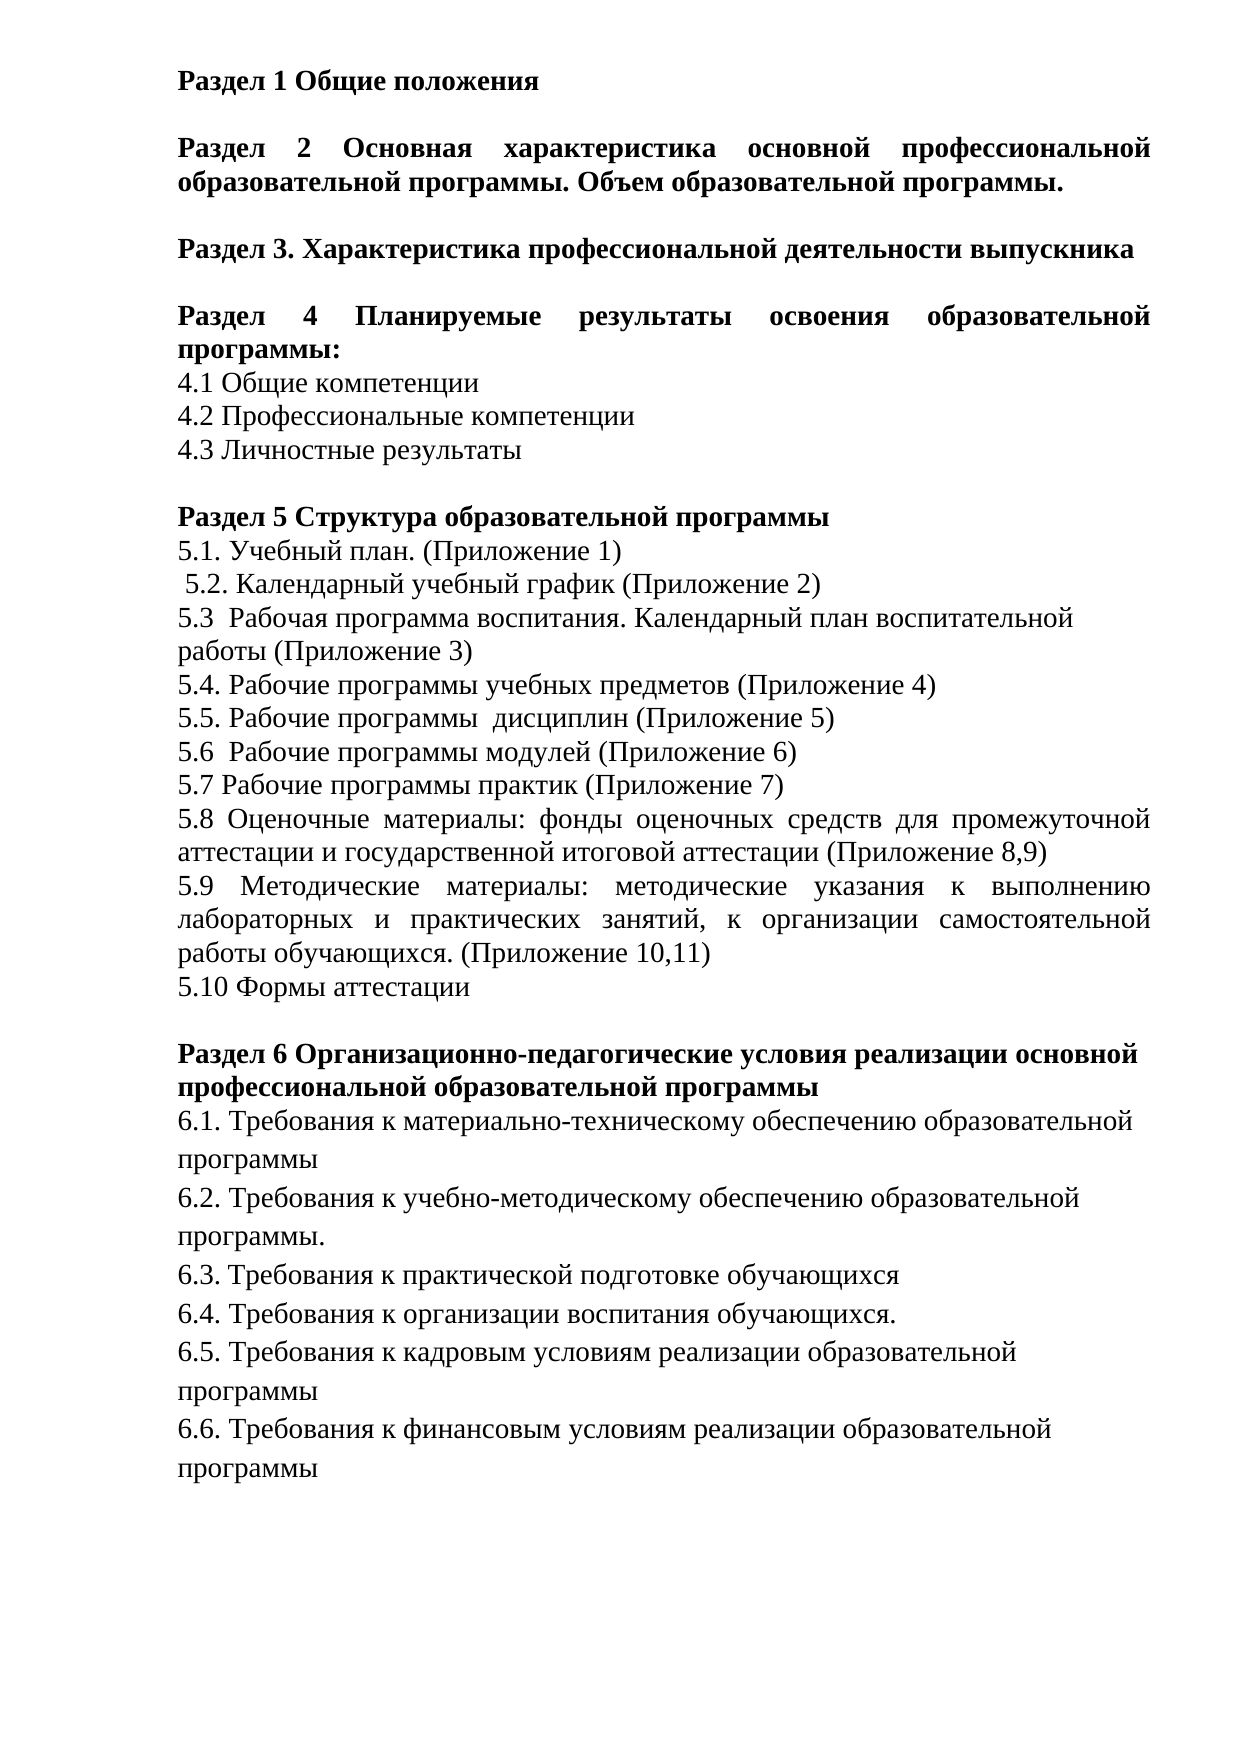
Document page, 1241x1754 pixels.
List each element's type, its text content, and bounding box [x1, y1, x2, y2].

text 5.6 Рабочие программы модулей (Приложение 6) [177, 734, 1152, 767]
text 5.5. Рабочие программы дисциплин (Приложение 5) [177, 700, 1152, 734]
text Раздел 3. Характеристика профессиональной деятельности выпускника [177, 231, 1152, 264]
text Раздел 6 Организационно-педагогические условия реализации основной профессиональной образовательной программы [177, 1036, 1152, 1103]
text 6.6. Требования к финансовым условиям реализации образовательной программы [177, 1412, 1152, 1484]
text 6.2. Требования к учебно-методическому обеспечению образовательной программы. [177, 1180, 1152, 1252]
text 6.4. Требования к организации воспитания обучающихся. [177, 1296, 1152, 1329]
text 5.9 Методические материалы: методические указания к выполнению лабораторных и практических занятий, к организации самостоятельной работы обучающихся. (Приложение 10,11) [177, 868, 1152, 969]
text 4.3 Личностные результаты [177, 432, 1152, 466]
text 4.2 Профессиональные компетенции [177, 398, 1152, 432]
text 5.3 Рабочая программа воспитания. Календарный план воспитательной работы (Приложение 3) [177, 600, 1152, 667]
text Раздел 4 Планируемые результаты освоения образовательной программы: [177, 298, 1152, 365]
text 5.7 Рабочие программы практик (Приложение 7) [177, 767, 1152, 801]
text 6.1. Требования к материально-техническому обеспечению образовательной программы [177, 1103, 1152, 1175]
text Раздел 5 Структура образовательной программы [177, 499, 1152, 533]
text 4.1 Общие компетенции [177, 365, 1152, 398]
text 6.5. Требования к кадровым условиям реализации образовательной программы [177, 1334, 1152, 1407]
text 5.1. Учебный план. (Приложение 1) [177, 533, 1152, 566]
text 5.2. Календарный учебный график (Приложение 2) [177, 566, 1152, 600]
text 6.3. Требования к практической подготовке обучающихся [177, 1257, 1152, 1291]
text Раздел 1 Общие положения [177, 63, 1152, 97]
text Раздел 2 Основная характеристика основной профессиональной образовательной программы. Объем образовательной программы. [177, 130, 1152, 197]
text 5.8 Оценочные материалы: фонды оценочных средств для промежуточной аттестации и государственной итоговой аттестации (Приложение 8,9) [177, 801, 1152, 868]
text 5.10 Формы аттестации [177, 969, 1152, 1002]
text 5.4. Рабочие программы учебных предметов (Приложение 4) [177, 667, 1152, 700]
